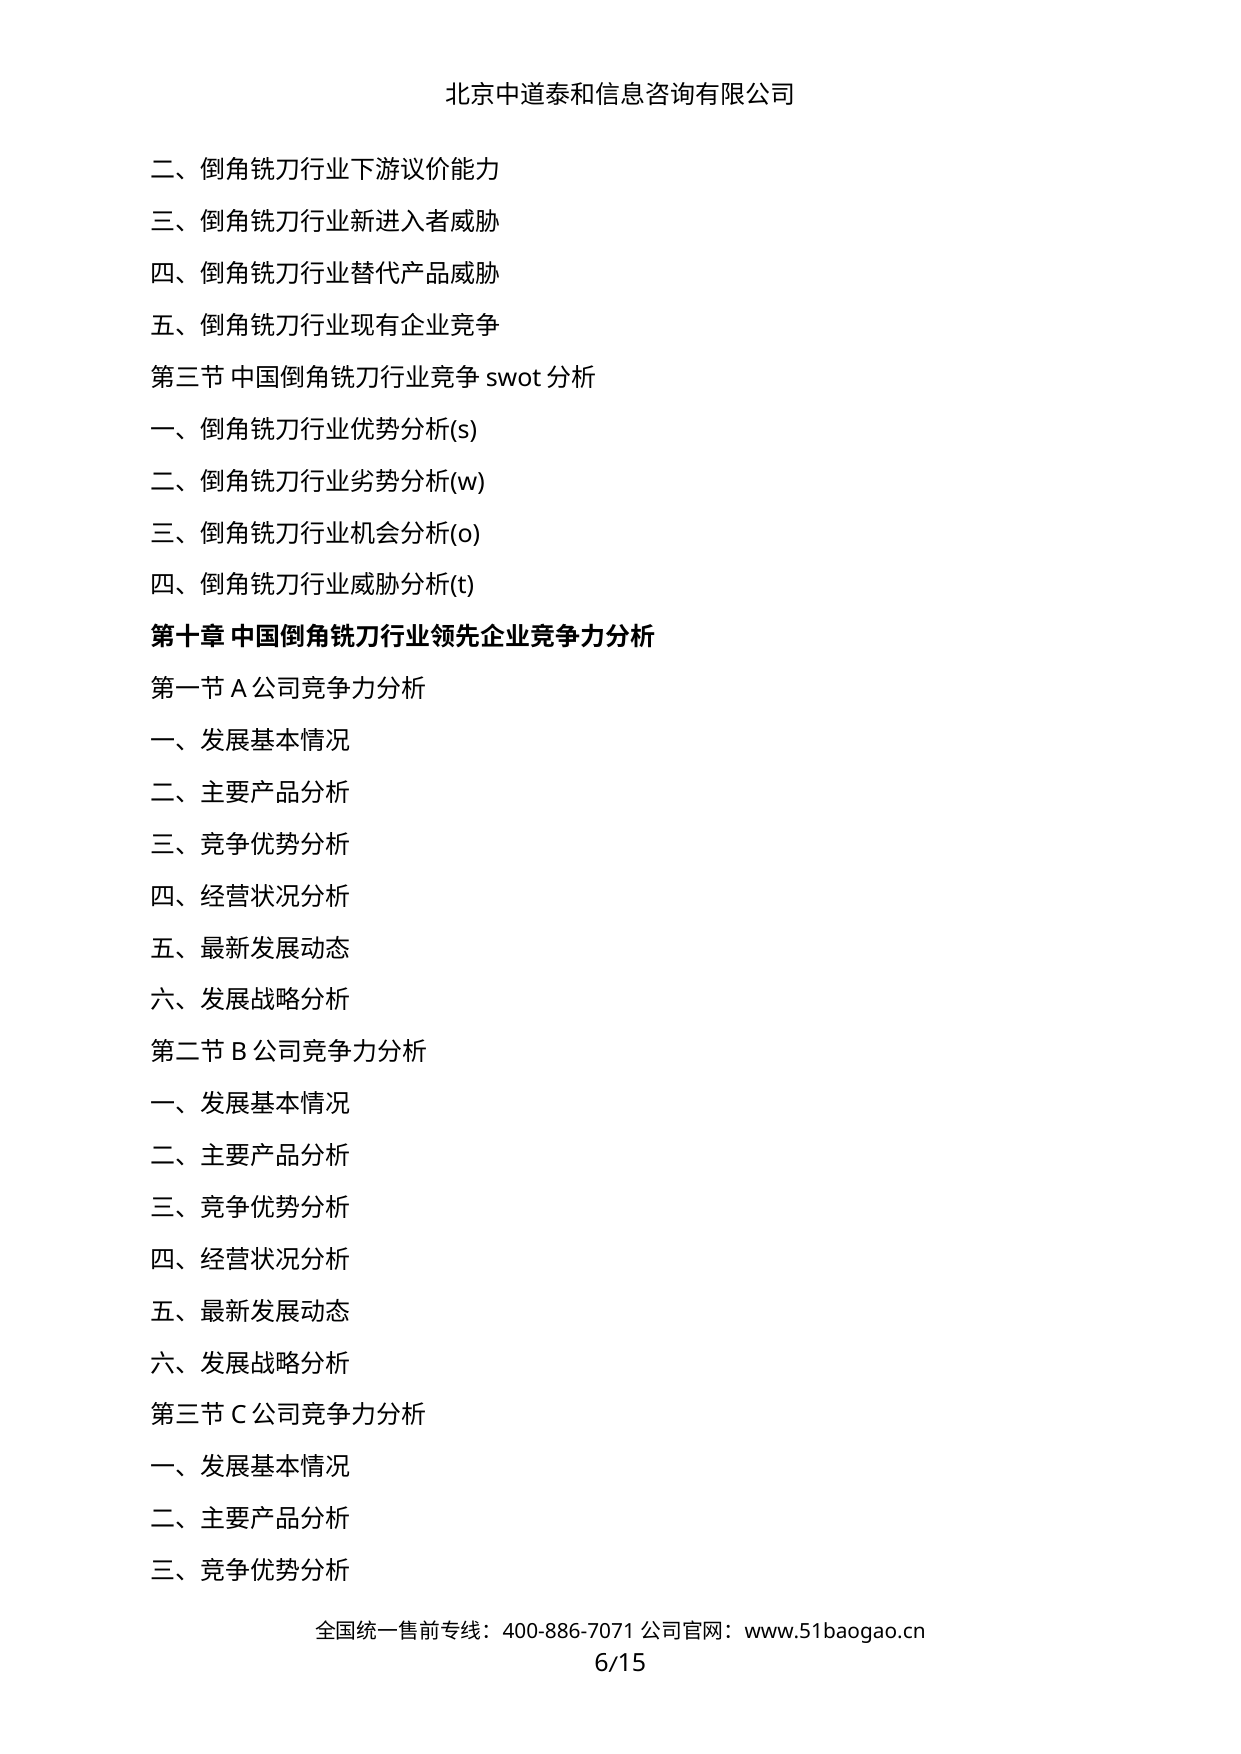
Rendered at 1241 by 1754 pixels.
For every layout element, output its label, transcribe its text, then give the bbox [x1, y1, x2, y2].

text 第十章 中国倒角铣刀行业领先企业竞争力分析 [150, 617, 1090, 653]
text 一、倒角铣刀行业优势分析(s) [150, 409, 1090, 446]
text 三、竞争优势分析 [150, 1551, 1090, 1587]
text 三、竞争优势分析 [150, 824, 1090, 861]
text 五、最新发展动态 [150, 928, 1090, 964]
text 一、发展基本情况 [150, 721, 1090, 757]
text 三、竞争优势分析 [150, 1187, 1090, 1224]
text 四、经营状况分析 [150, 1239, 1090, 1276]
text 二、主要产品分析 [150, 1499, 1090, 1535]
text 六、发展战略分析 [150, 1343, 1090, 1379]
text 五、倒角铣刀行业现有企业竞争 [150, 306, 1090, 342]
text 二、主要产品分析 [150, 772, 1090, 809]
text 第三节 C公司竞争力分析 [150, 1395, 1090, 1431]
text 第一节 A公司竞争力分析 [150, 669, 1090, 705]
text 二、倒角铣刀行业劣势分析(w) [150, 461, 1090, 497]
text 一、发展基本情况 [150, 1447, 1090, 1483]
text 二、倒角铣刀行业下游议价能力 [150, 150, 1090, 186]
text 第二节 B公司竞争力分析 [150, 1032, 1090, 1068]
text 四、经营状况分析 [150, 876, 1090, 912]
text 三、倒角铣刀行业机会分析(o) [150, 513, 1090, 549]
text 三、倒角铣刀行业新进入者威胁 [150, 202, 1090, 238]
text 四、倒角铣刀行业替代产品威胁 [150, 254, 1090, 290]
text 四、倒角铣刀行业威胁分析(t) [150, 565, 1090, 601]
text 第三节 中国倒角铣刀行业竞争swot分析 [150, 357, 1090, 394]
text 五、最新发展动态 [150, 1291, 1090, 1327]
text 一、发展基本情况 [150, 1084, 1090, 1120]
text 二、主要产品分析 [150, 1136, 1090, 1172]
text 六、发展战略分析 [150, 980, 1090, 1016]
